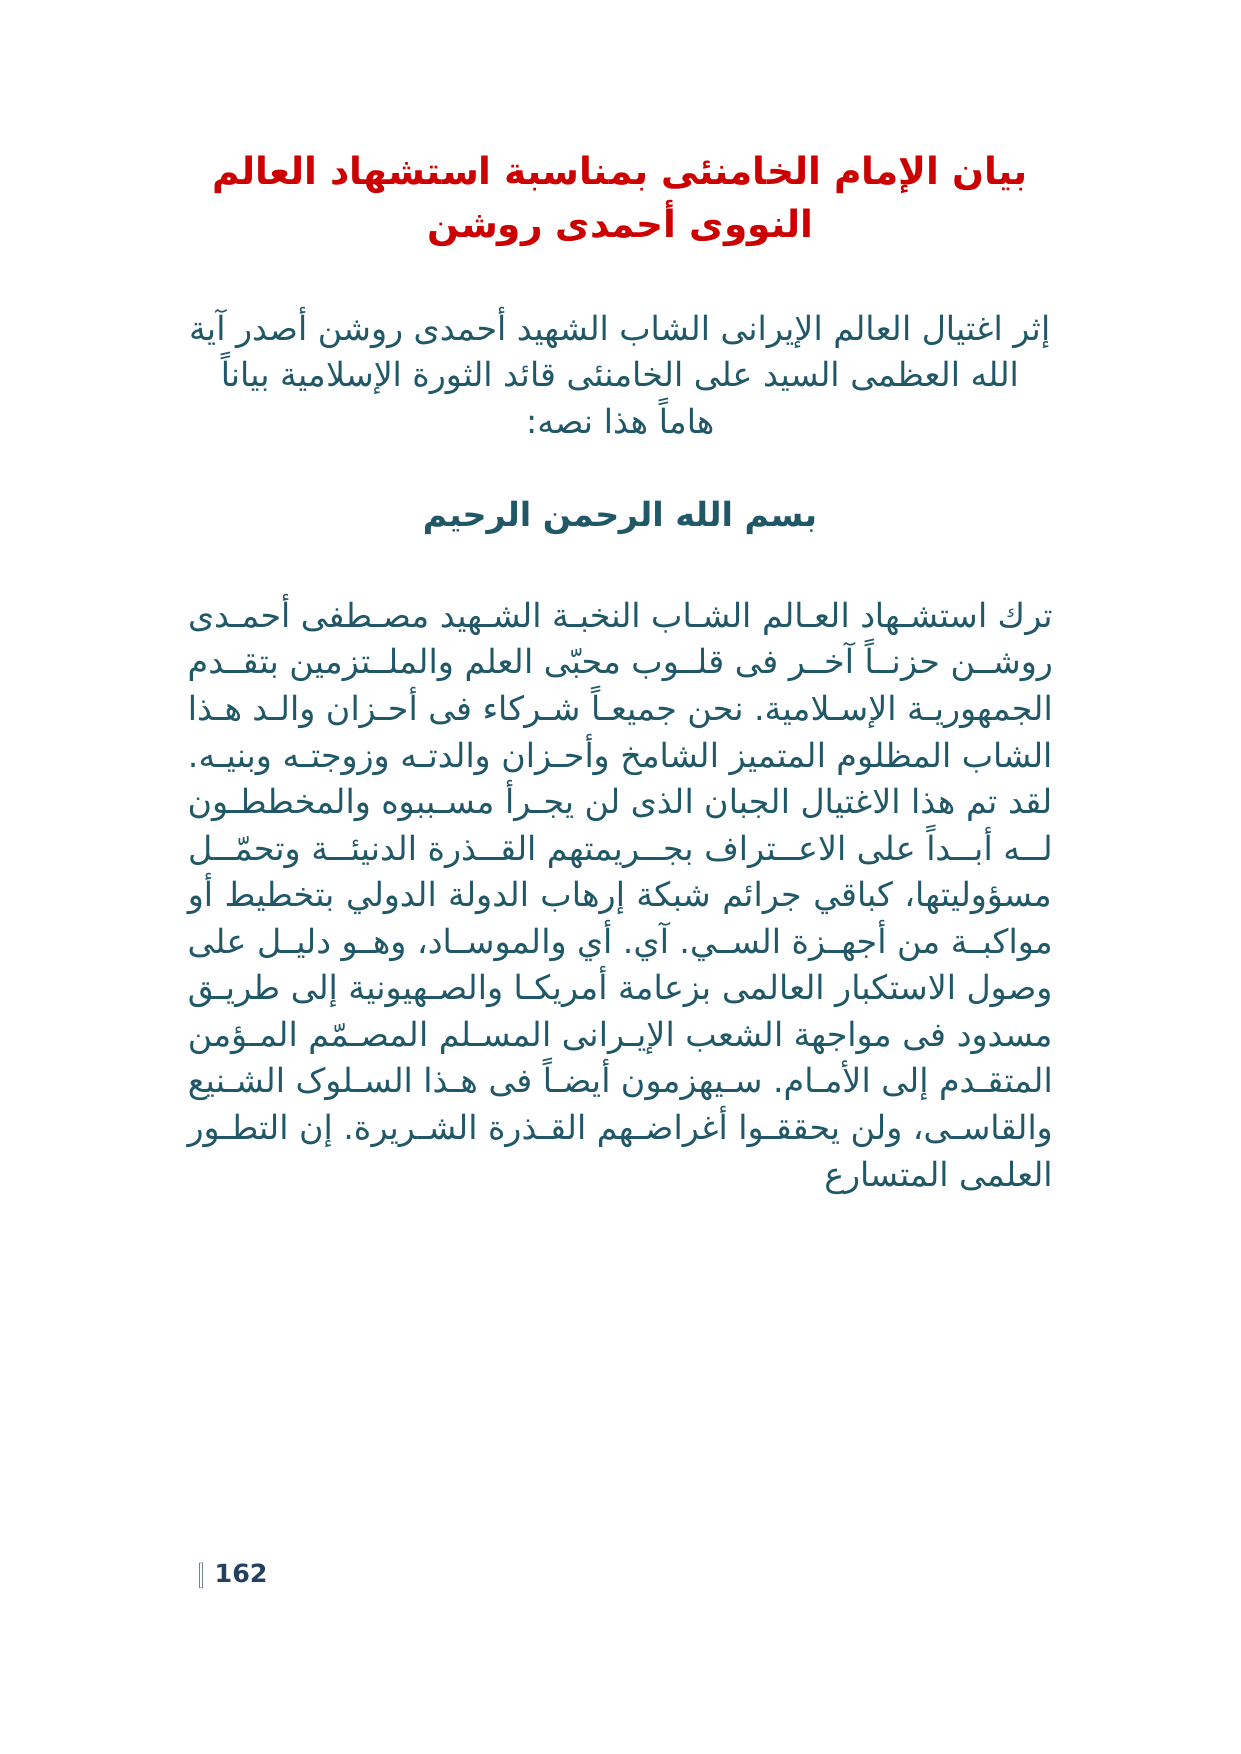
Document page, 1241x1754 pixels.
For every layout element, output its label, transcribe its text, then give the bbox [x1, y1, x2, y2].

text إثر اغتیال العالم الإیرانی الشاب الشهید أحمدی روشن أصدر آیة الله العظمی السید علی الخامنئی قائد الثورة الإسلامیة بياناً هاماً هذا نصه: [187, 309, 1053, 441]
text ترك استشهاد العالم الشاب النخبة الشهید مصطفی أحمدی روشن حزناً آخر فی قلوب محبّی العلم والملتزمین بتقدم الجمهوریة الإسلامیة. نحن جمیعاً شرکاء فی أحزان والد هذا الشاب المظلوم المتمیز الشامخ وأحزان والدته وزوجته وبنیه. لقد تم هذا الاغتیال الجبان الذی لن یجرأ مسببوه والمخططون له أبداً علی الاعتراف بجریمتهم القذرة الدنیئة وتحمّل مسؤولیتها، کباقي جرائم شبکة إرهاب الدولة الدولي بتخطیط أو مواکبة من أجهزة السي. آي. أي والموساد، وهو دلیل علی وصول الاستکبار العالمی بزعامة أمریکا والصهیونیة إلی طریق مسدود فی مواجهة الشعب الإیرانی المسلم المصمّم المؤمن المتقدم إلی الأمام. سیهزمون أیضاً فی هذا السلوک الشنیع والقاسی، ولن یحققوا أغراضهم القذرة الشریرة. إن التطور العلمی المتسارع [187, 596, 1053, 1194]
text بسم الله الرحمن الرحيم [187, 449, 1053, 534]
text بيان الإمام الخامنئی بمناسبة استشهاد العالم النووی أحمدی روشن [187, 150, 1053, 246]
